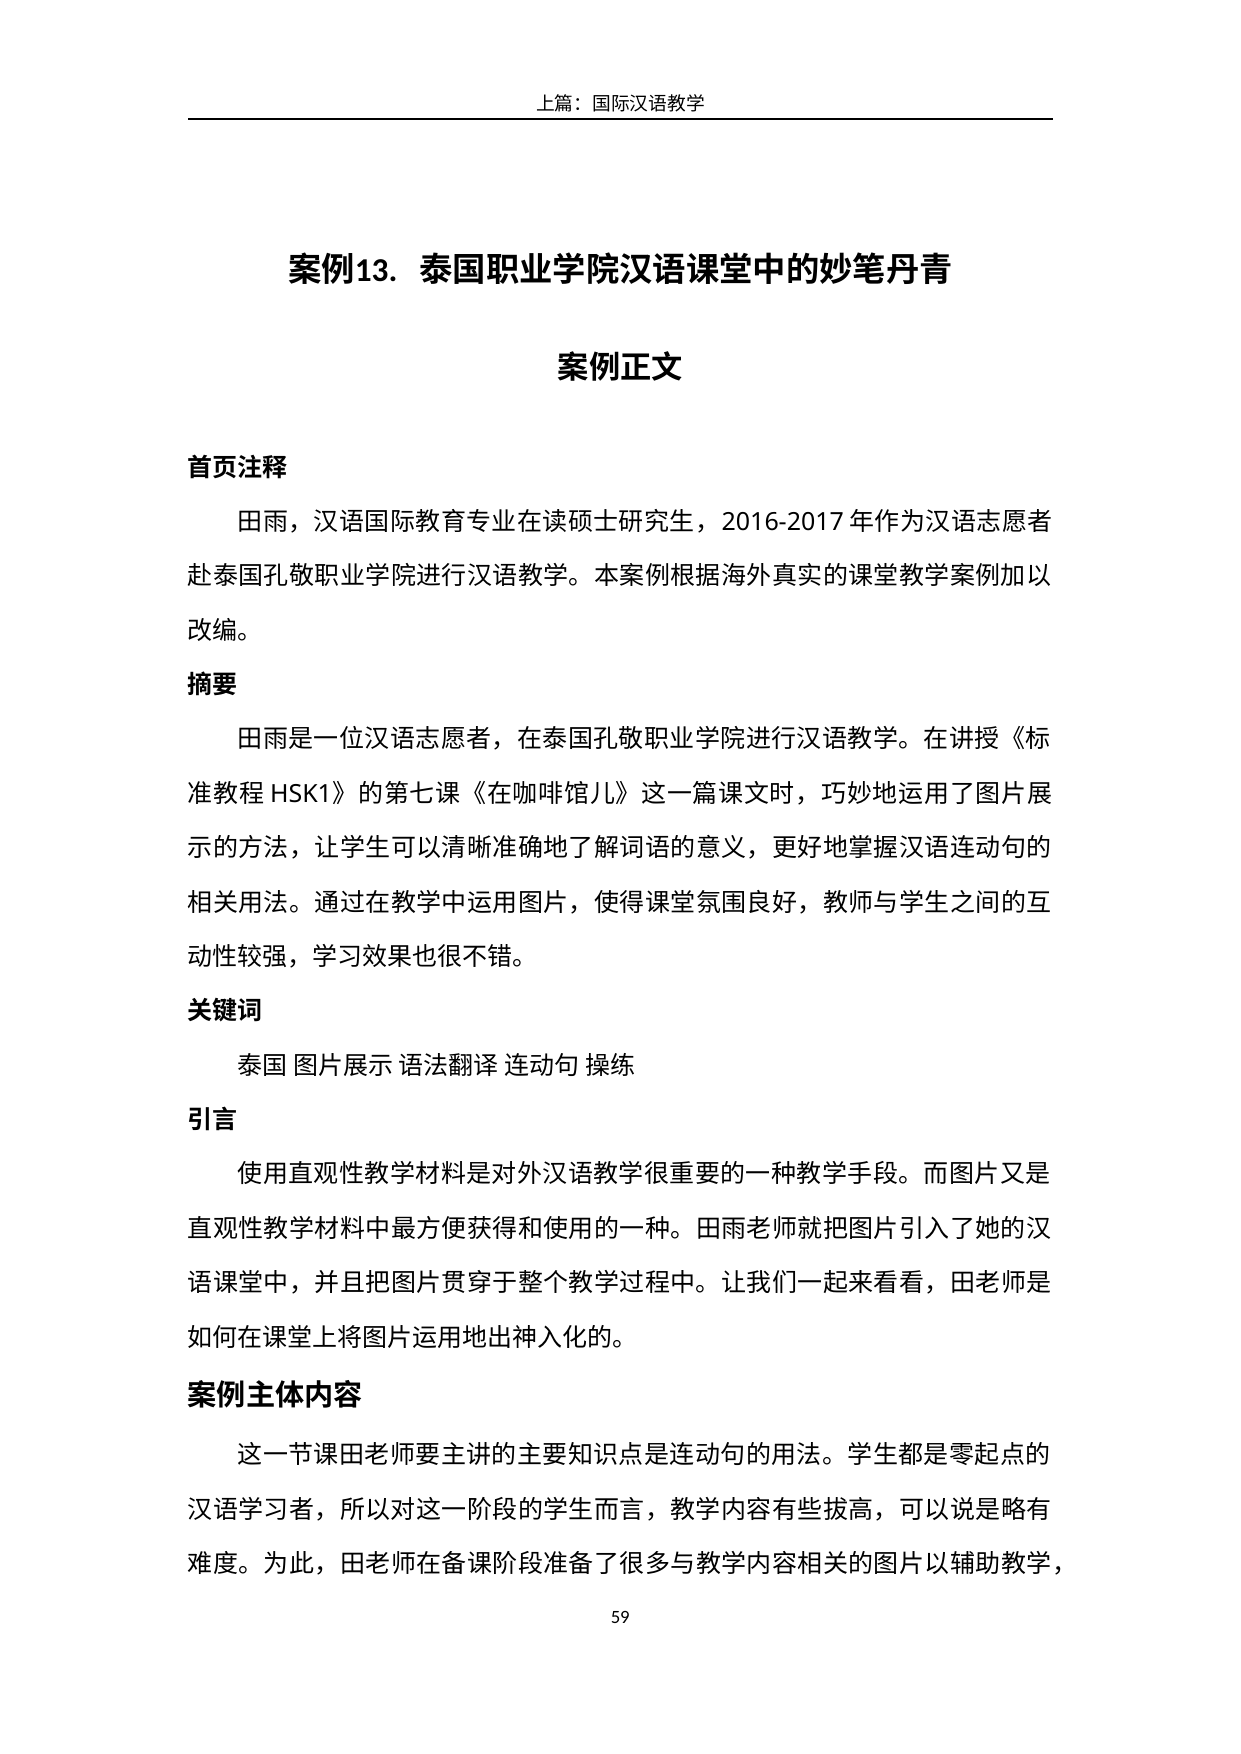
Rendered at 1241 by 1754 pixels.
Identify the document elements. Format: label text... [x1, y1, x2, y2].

text 使用直观性教学材料是对外汉语教学很重要的一种教学手段。而图片又是直观性教学材料中最方便获得和使用的一种。田雨老师就把图片引入了她的汉语课堂中，并且把图片贯穿于整个教学过程中。让我们一起来看看，田老师是如何在课堂上将图片运用地出神入化的。 [187, 1154, 1053, 1353]
text 田雨是一位汉语志愿者，在泰国孔敬职业学院进行汉语教学。在讲授《标准教程HSK1》的第七课《在咖啡馆儿》这一篇课文时，巧妙地运用了图片展示的方法，让学生可以清晰准确地了解词语的意义，更好地掌握汉语连动句的相关用法。通过在教学中运用图片，使得课堂氛围良好，教师与学生之间的互动性较强，学习效果也很不错。 [187, 719, 1053, 973]
subtitle 摘要 [187, 664, 1053, 701]
text 泰国 图片展示 语法翻译 连动句 操练 [187, 1045, 1053, 1081]
subtitle 泰国职业学院汉语课堂中的妙笔丹青 [187, 242, 1053, 291]
subtitle 引言 [187, 1099, 1053, 1136]
subtitle 案例正文 [187, 342, 1053, 387]
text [187, 1435, 1053, 1580]
subtitle 首页注释 [187, 447, 1053, 483]
subtitle 关键词 [187, 991, 1053, 1027]
text 田雨，汉语国际教育专业在读硕士研究生，2016-2017年作为汉语志愿者赴泰国孔敬职业学院进行汉语教学。本案例根据海外真实的课堂教学案例加以改编。 [187, 501, 1053, 646]
subtitle 案例主体内容 [187, 1371, 1053, 1414]
